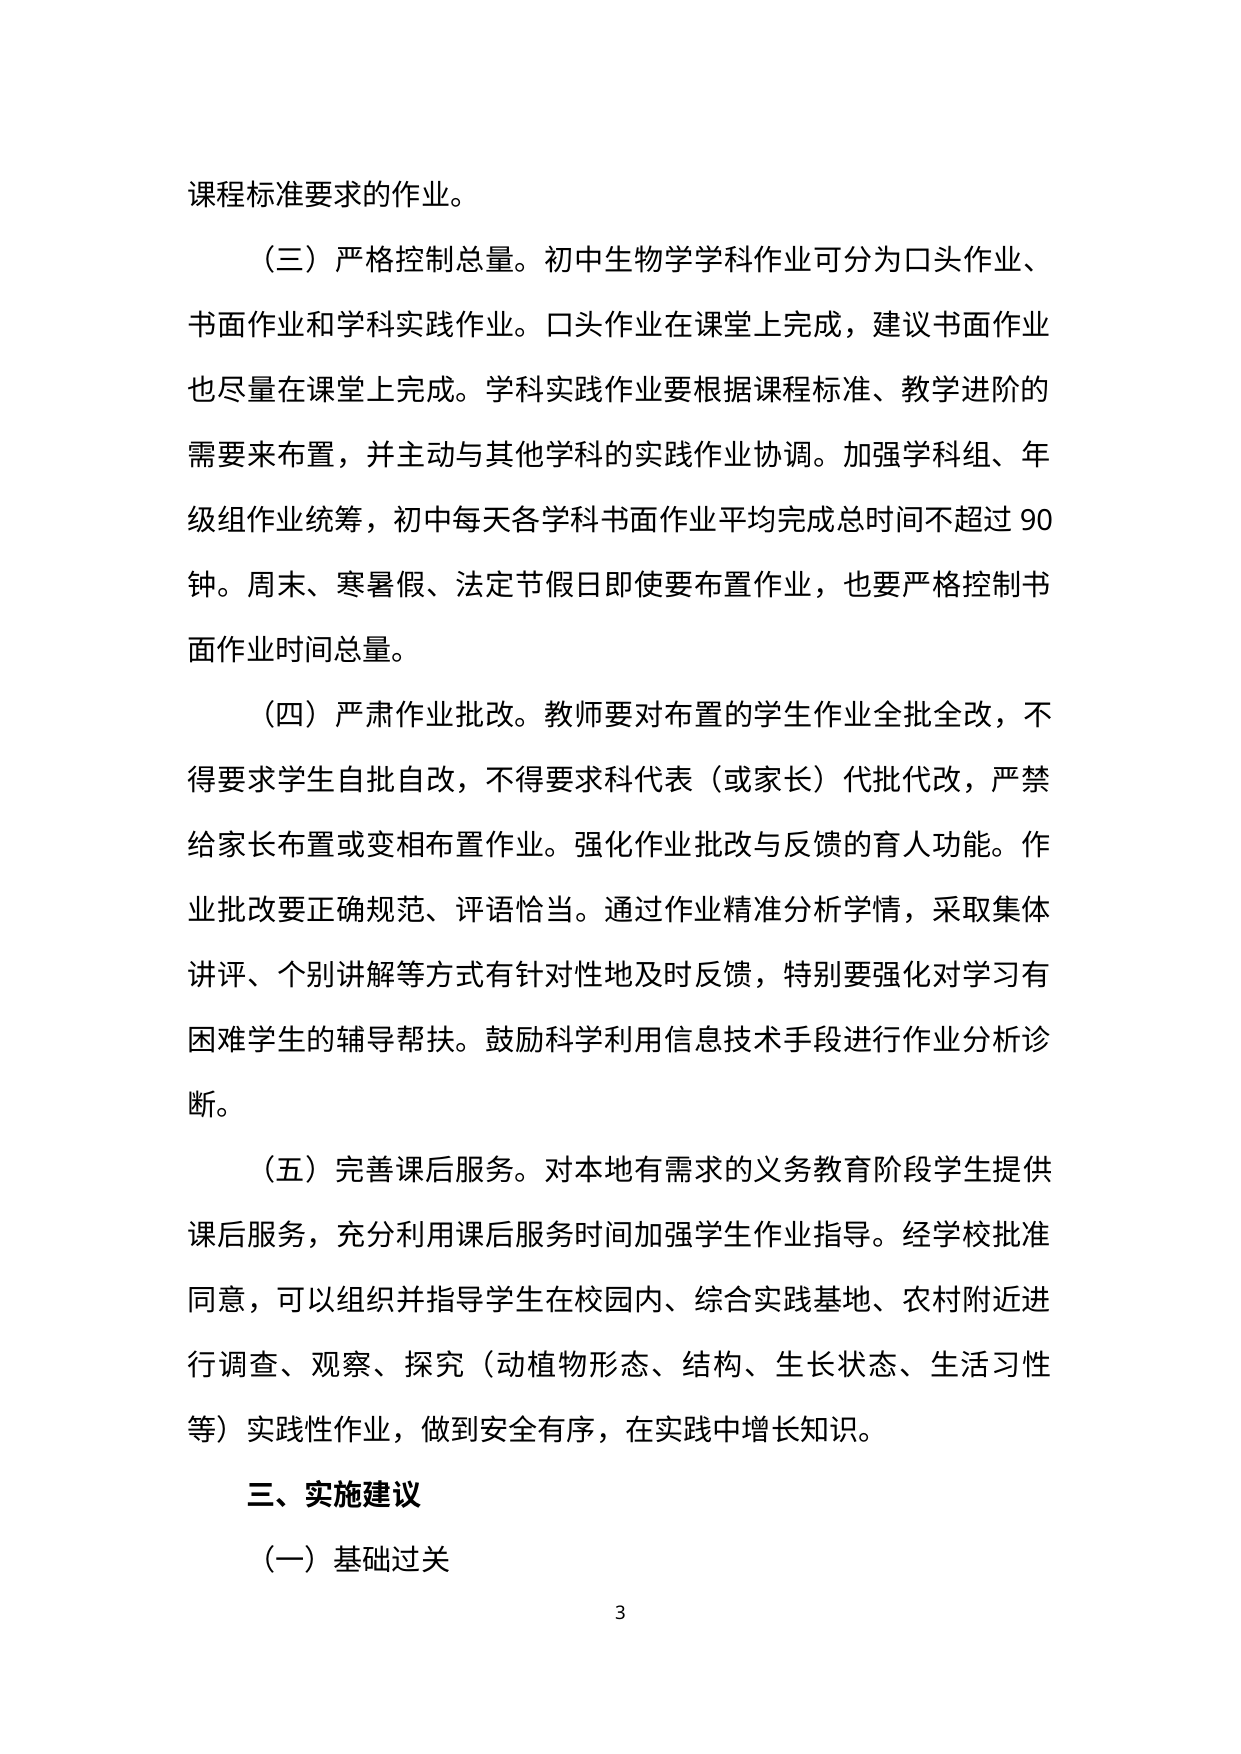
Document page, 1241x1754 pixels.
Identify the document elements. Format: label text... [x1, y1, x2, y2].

text 三、实施建议 [187, 1460, 1053, 1525]
text （三）严格控制总量。初中生物学学科作业可分为口头作业、书面作业和学科实践作业。口头作业在课堂上完成，建议书面作业也尽量在课堂上完成。学科实践作业要根据课程标准、教学进阶的需要来布置，并主动与其他学科的实践作业协调。加强学科组、年级组作业统筹，初中每天各学科书面作业平均完成总时间不超过90钟。周末、寒暑假、法定节假日即使要布置作业，也要严格控制书面作业时间总量。 [187, 225, 1053, 680]
text （一）基础过关 [187, 1525, 1053, 1590]
text （四）严肃作业批改。教师要对布置的学生作业全批全改，不得要求学生自批自改，不得要求科代表（或家长）代批代改，严禁给家长布置或变相布置作业。强化作业批改与反馈的育人功能。作业批改要正确规范、评语恰当。通过作业精准分析学情，采取集体讲评、个别讲解等方式有针对性地及时反馈，特别要强化对学习有困难学生的辅导帮扶。鼓励科学利用信息技术手段进行作业分析诊断。 [187, 680, 1053, 1135]
text （五）完善课后服务。对本地有需求的义务教育阶段学生提供课后服务，充分利用课后服务时间加强学生作业指导。经学校批准同意，可以组织并指导学生在校园内、综合实践基地、农村附近进行调查、观察、探究（动植物形态、结构、生长状态、生活习性等）实践性作业，做到安全有序，在实践中增长知识。 [187, 1135, 1053, 1460]
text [187, 160, 1053, 225]
